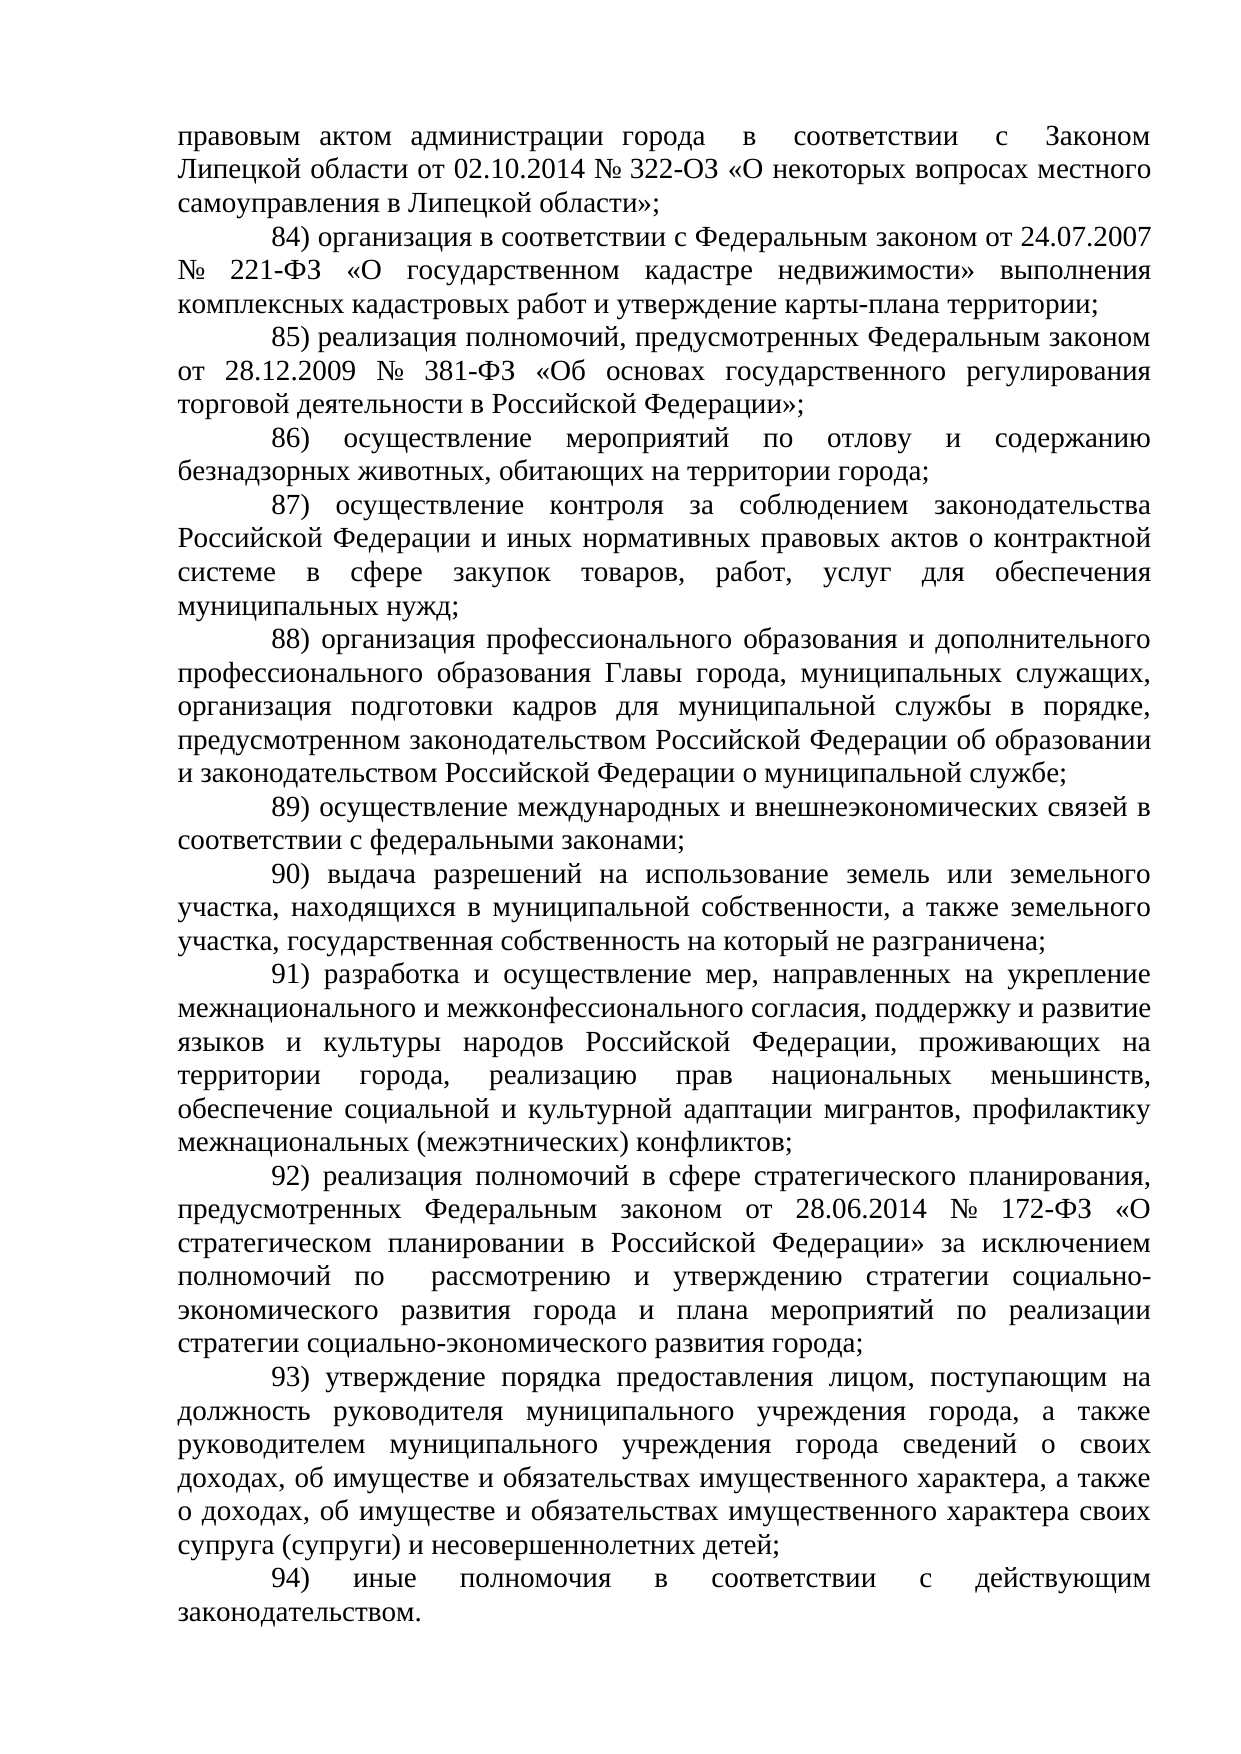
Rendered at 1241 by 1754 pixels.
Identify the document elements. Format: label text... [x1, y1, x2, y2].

text 88) организация профессионального образования и дополнительного профессионального образования Главы города, муниципальных служащих, организация подготовки кадров для муниципальной службы в порядке, предусмотренном законодательством Российской Федерации об образовании и законодательством Российской Федерации о муниципальной службе; [177, 621, 1152, 789]
text 91) разработка и осуществление мер, направленных на укрепление межнационального и межконфессионального согласия, поддержку и развитие языков и культуры народов Российской Федерации, проживающих на территории города, реализацию прав национальных меньшинств, обеспечение социальной и культурной адаптации мигрантов, профилактику межнациональных (межэтнических) конфликтов; [177, 957, 1152, 1158]
text 89) осуществление международных и внешнеэкономических связей в соответствии с федеральными законами; [177, 789, 1152, 856]
text 87) осуществление контроля за соблюдением законодательства Российской Федерации и иных нормативных правовых актов о контрактной системе в сфере закупок товаров, работ, услуг для обеспечения муниципальных нужд; [177, 487, 1152, 621]
text 93) утверждение порядка предоставления лицом, поступающим на должность руководителя муниципального учреждения города, а также руководителем муниципального учреждения города сведений о своих доходах, об имуществе и обязательствах имущественного характера, а также о доходах, об имуществе и обязательствах имущественного характера своих супруга (супруги) и несовершеннолетних детей; [177, 1359, 1152, 1560]
text 84) организация в соответствии с Федеральным законом от 24.07.2007 № 221-ФЗ «О государственном кадастре недвижимости» выполнения комплексных кадастровых работ и утверждение карты-плана территории; [177, 219, 1152, 319]
text 94) иные полномочия в соответствии с действующим законодательством. [177, 1560, 1152, 1627]
text 92) реализация полномочий в сфере стратегического планирования, предусмотренных Федеральным законом от 28.06.2014 № 172-ФЗ «О стратегическом планировании в Российской Федерации» за исключением полномочий по рассмотрению и утверждению стратегии социально-экономического развития города и плана мероприятий по реализации стратегии социально-экономического развития города; [177, 1158, 1152, 1359]
text 90) выдача разрешений на использование земель или земельного участка, находящихся в муниципальной собственности, а также земельного участка, государственная собственность на который не разграничена; [177, 856, 1152, 957]
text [177, 118, 1152, 219]
text 85) реализация полномочий, предусмотренных Федеральным законом от 28.12.2009 № 381-ФЗ «Об основах государственного регулирования торговой деятельности в Российской Федерации»; [177, 319, 1152, 420]
text 86) осуществление мероприятий по отлову и содержанию безнадзорных животных, обитающих на территории города; [177, 420, 1152, 487]
